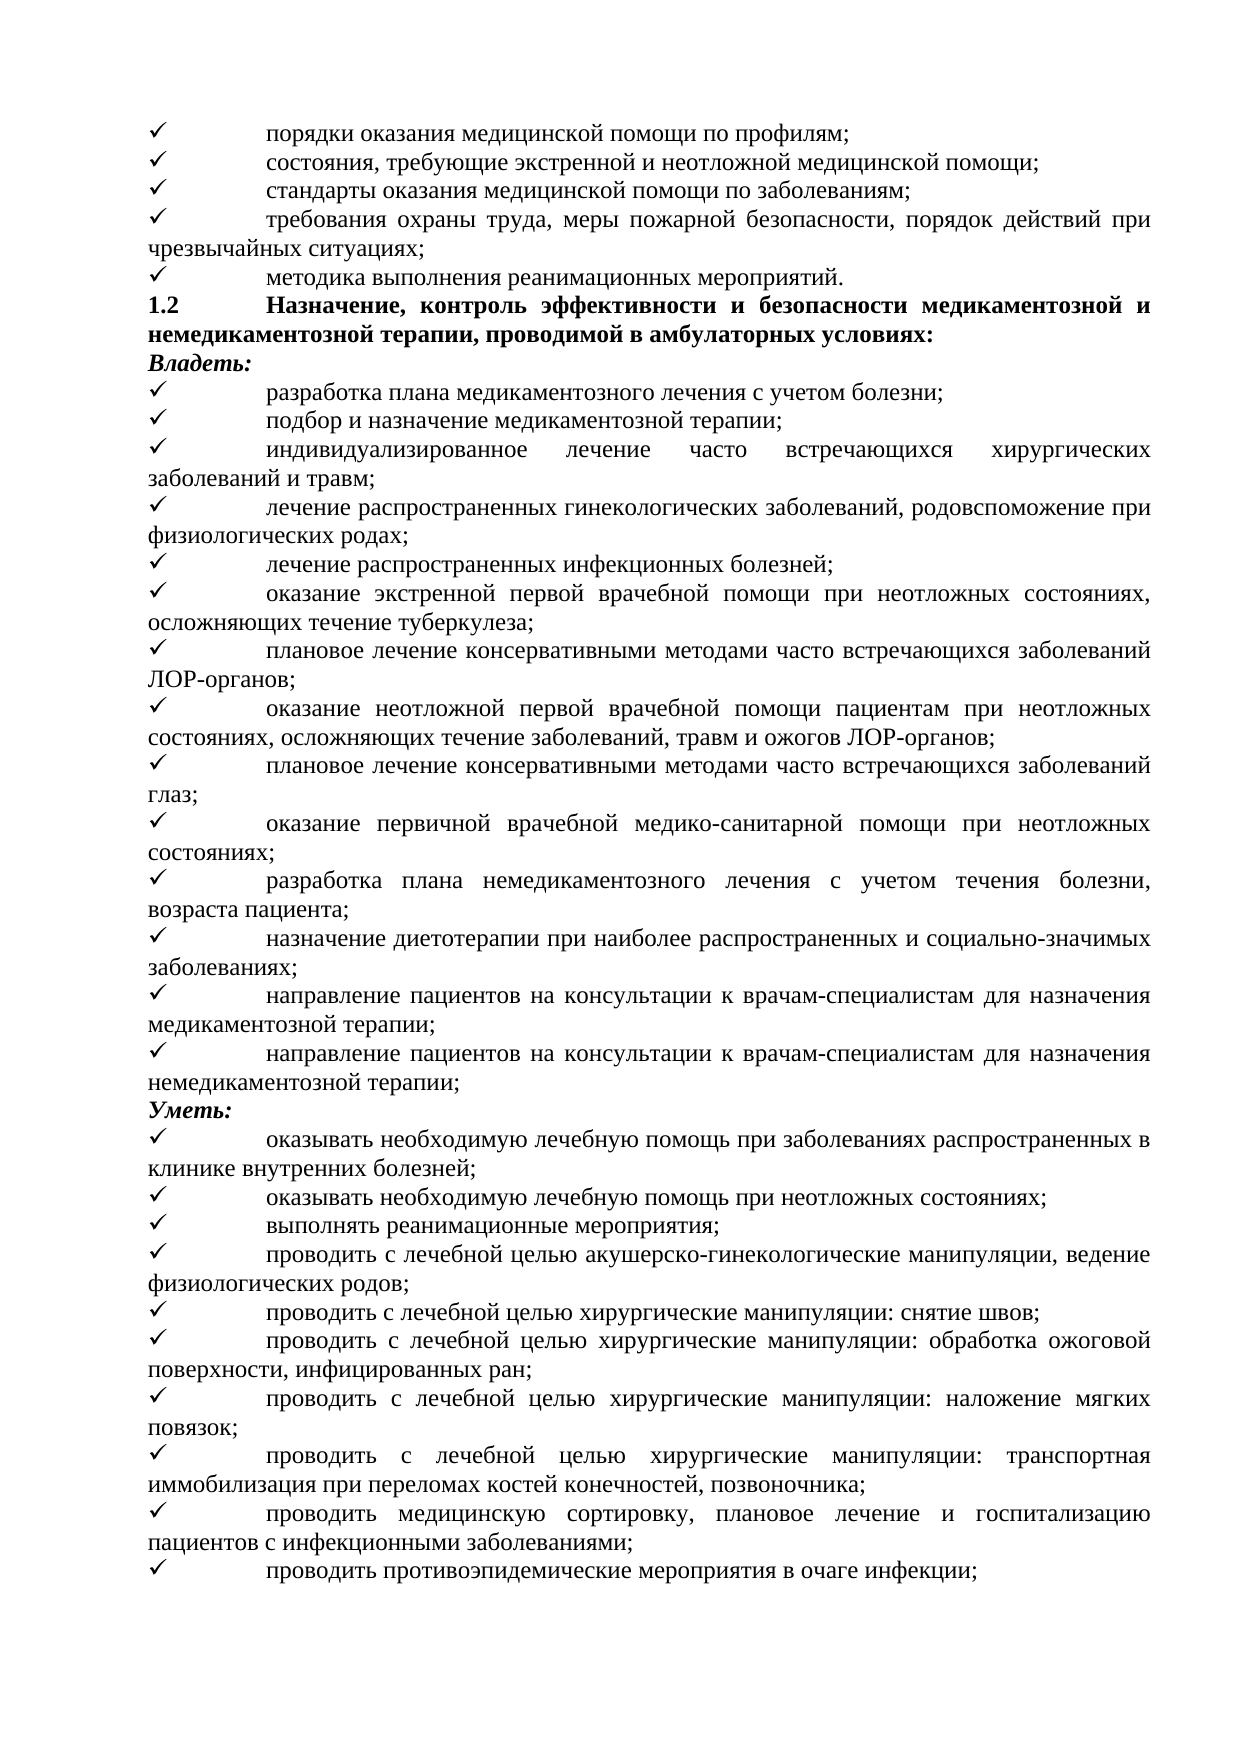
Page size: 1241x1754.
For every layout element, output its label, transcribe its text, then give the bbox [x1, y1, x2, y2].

list Владеть: [148, 348, 1152, 377]
list разработка плана медикаментозного лечения с учетом болезни; [148, 377, 1152, 406]
list состояния, требующие экстренной и неотложной медицинской помощи; [148, 147, 1152, 176]
list плановое лечение консервативными методами часто встречающихся заболеваний глаз; [148, 751, 1152, 808]
list методика выполнения реанимационных мероприятий. [148, 262, 1152, 291]
list оказание неотложной первой врачебной помощи пациентам при неотложных состояниях, осложняющих течение заболеваний, травм и ожогов ЛОР-органов; [148, 693, 1152, 751]
list оказание экстренной первой врачебной помощи при неотложных состояниях, осложняющих течение туберкулеза; [148, 578, 1152, 636]
list оказывать необходимую лечебную помощь при заболеваниях распространенных в клинике внутренних болезней; [148, 1124, 1152, 1182]
list разработка плана немедикаментозного лечения с учетом течения болезни, возраста пациента; [148, 866, 1152, 923]
list индивидуализированное лечение часто встречающихся хирургических заболеваний и травм; [148, 434, 1152, 492]
list подбор и назначение медикаментозной терапии; [148, 406, 1152, 434]
list проводить с лечебной целью акушерско-гинекологические манипуляции, ведение физиологических родов; [148, 1239, 1152, 1297]
list направление пациентов на консультации к врачам-специалистам для назначения немедикаментозной терапии; [148, 1038, 1152, 1096]
list назначение диетотерапии при наиболее распространенных и социально-значимых заболеваниях; [148, 923, 1152, 981]
list проводить с лечебной целью хирургические манипуляции: снятие швов; [148, 1297, 1152, 1326]
list проводить с лечебной целью хирургические манипуляции: транспортная иммобилизация при переломах костей конечностей, позвоночника; [148, 1441, 1152, 1498]
list направление пациентов на консультации к врачам-специалистам для назначения медикаментозной терапии; [148, 981, 1152, 1038]
list оказывать необходимую лечебную помощь при неотложных состояниях; [148, 1182, 1152, 1211]
list плановое лечение консервативными методами часто встречающихся заболеваний ЛОР-органов; [148, 636, 1152, 693]
list проводить с лечебной целью хирургические манипуляции: наложение мягких повязок; [148, 1383, 1152, 1441]
list стандарты оказания медицинской помощи по заболеваниям; [148, 176, 1152, 204]
list Уметь: [148, 1096, 1152, 1124]
list требования охраны труда, меры пожарной безопасности, порядок действий при чрезвычайных ситуациях; [148, 204, 1152, 262]
list оказание первичной врачебной медико-санитарной помощи при неотложных состояниях; [148, 808, 1152, 866]
list лечение распространенных гинекологических заболеваний, родовспоможение при физиологических родах; [148, 492, 1152, 549]
list проводить медицинскую сортировку, плановое лечение и госпитализацию пациентов с инфекционными заболеваниями; [148, 1498, 1152, 1556]
list выполнять реанимационные мероприятия; [148, 1211, 1152, 1239]
list проводить с лечебной целью хирургические манипуляции: обработка ожоговой поверхности, инфицированных ран; [148, 1326, 1152, 1383]
list проводить противоэпидемические мероприятия в очаге инфекции; [148, 1556, 1152, 1584]
list лечение распространенных инфекционных болезней; [148, 549, 1152, 578]
list Назначение, контроль эффективности и безопасности медикаментозной и немедикаментозной терапии, проводимой в амбулаторных условиях: [148, 291, 1152, 348]
list порядки оказания медицинской помощи по профилям; [148, 118, 1152, 147]
